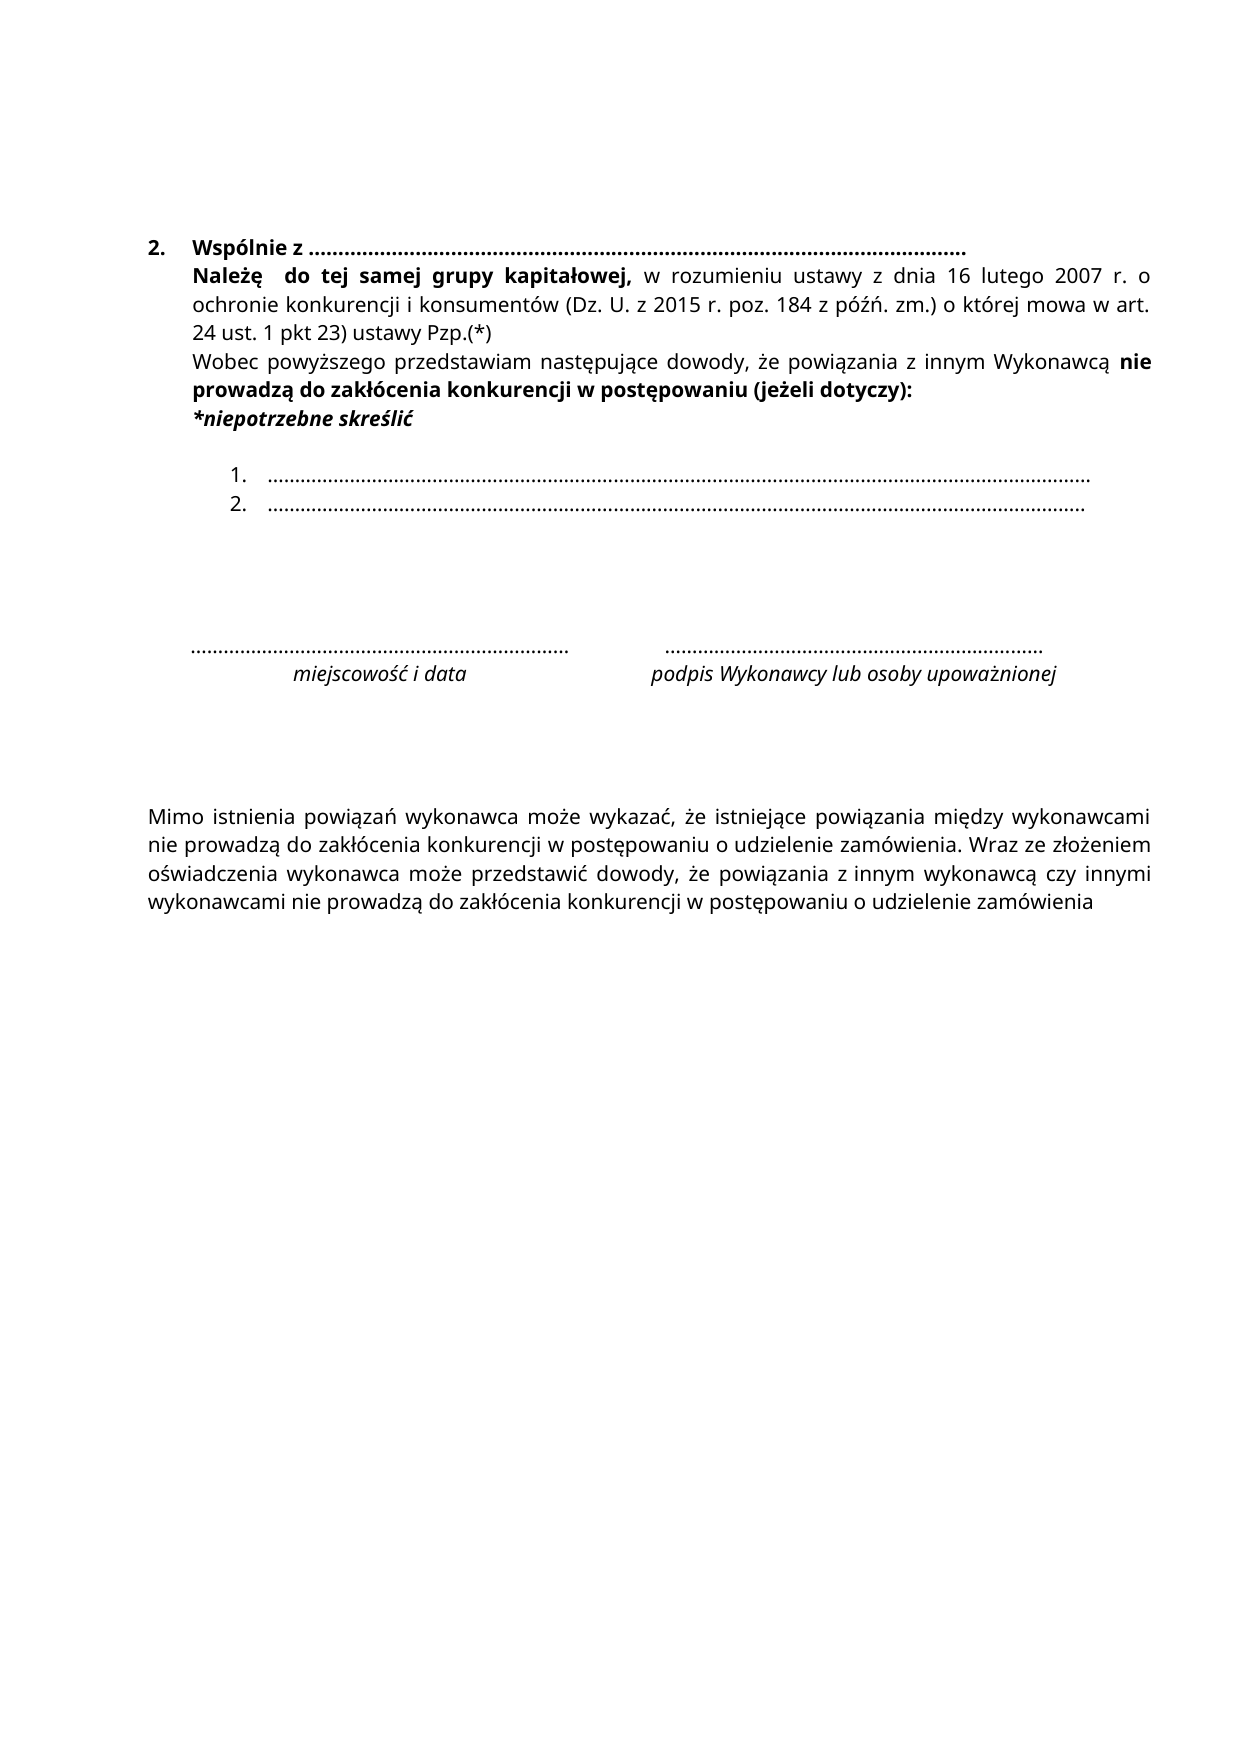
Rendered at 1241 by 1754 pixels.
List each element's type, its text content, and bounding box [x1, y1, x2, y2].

table_header …………………………………………………………… [136, 631, 623, 659]
text *niepotrzebne skreślić [192, 404, 1152, 432]
table_cell miejscowość i data [136, 660, 623, 802]
list Wspólnie z ………………………………………………………………....................................... [148, 233, 1152, 261]
text Wobec powyższego przedstawiam następujące dowody, że powiązania z innym Wykonawcą nie prowadzą do zakłócenia konkurencji w postępowaniu (jeżeli dotyczy): [192, 347, 1152, 404]
list Należę do tej samej grupy kapitałowej, w rozumieniu ustawy z dnia 16 lutego 2007 r. o ochronie konkurencji i konsumentów (Dz. U. z 2015 r. poz. 184 z późń. zm.) o której mowa w art. 24 ust. 1 pkt 23) ustawy Pzp.(*) [192, 261, 1152, 347]
table_cell podpis Wykonawcy lub osoby upoważnionej [623, 660, 1084, 802]
table_header …………………………………………………………… [623, 631, 1084, 659]
text Mimo istnienia powiązań wykonawca może wykazać, że istniejące powiązania między wykonawcami nie prowadzą do zakłócenia konkurencji w postępowaniu o udzielenie zamówienia. Wraz ze złożeniem oświadczenia wykonawca może przedstawić dowody, że powiązania z innym wykonawcą czy innymi wykonawcami nie prowadzą do zakłócenia konkurencji w postępowaniu o udzielenie zamówienia [148, 802, 1152, 916]
list ………………………………………………………………………………………………………………………………….. [229, 489, 1152, 517]
list …………………………………………………………………………………………………………………………………… [229, 461, 1152, 489]
